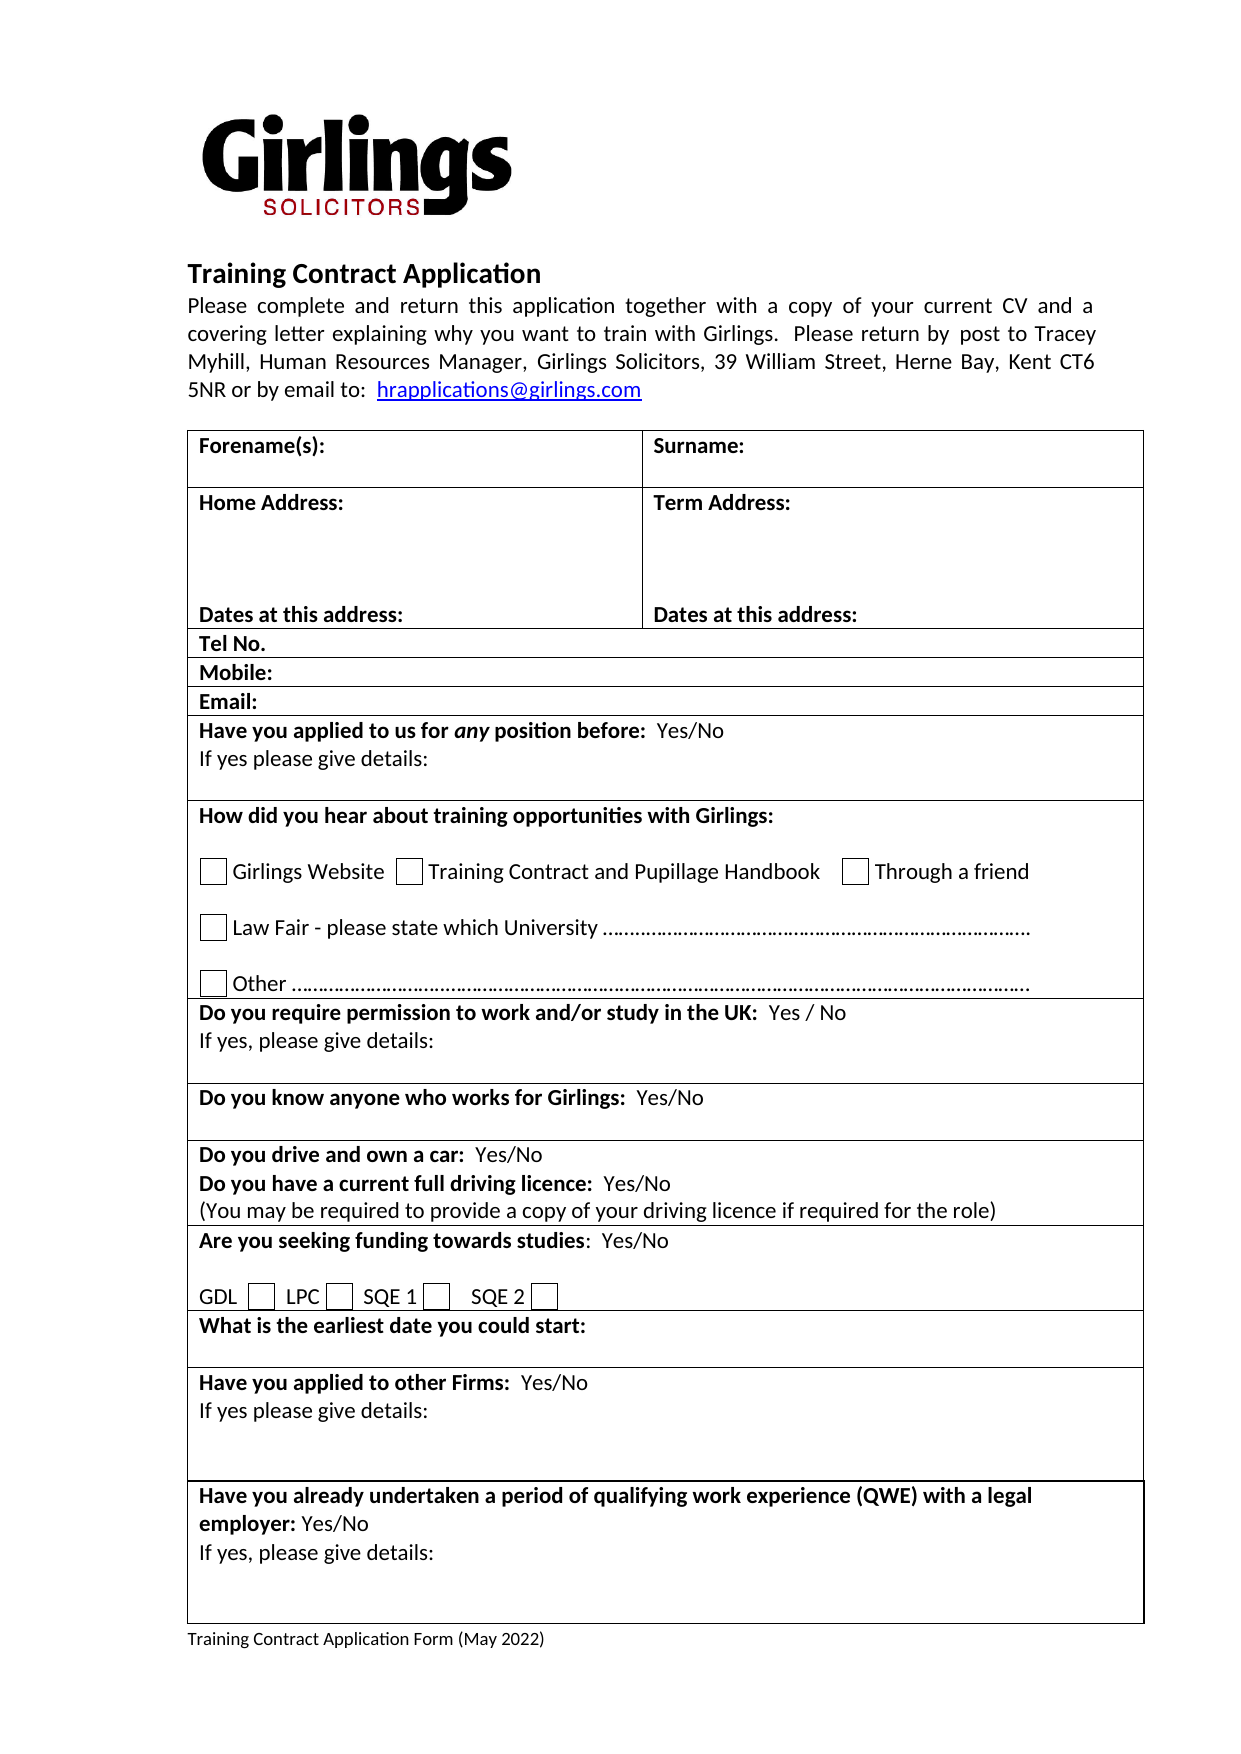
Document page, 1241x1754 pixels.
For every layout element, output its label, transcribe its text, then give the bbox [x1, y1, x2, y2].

table_cell Are you seeking funding towards studies: Yes/No GDL LPC SQE 1 SQE 2 [188, 1226, 1143, 1310]
picture [187, 88, 527, 230]
text Training Contract Application [187, 256, 1096, 291]
table_cell How did you hear about training opportunities with Girlings: Girlings Website Training Contract and Pupillage Handbook Through a friend Law Fair - please state which University ……..………………………………………………………………. Other ………………………..………………………………………………………………………………………………… [188, 801, 1143, 997]
table_cell Mobile: [188, 658, 1143, 686]
table_header Surname: [643, 431, 1143, 487]
table_cell Email: [188, 687, 1143, 715]
table_cell Have you already undertaken a period of qualifying work experience (QWE) with a legal employer: Yes/No If yes, please give details: [188, 1482, 1143, 1622]
table_header Tel No. [188, 629, 1143, 657]
text Please complete and return this application together with a copy of your current CV and a covering letter explaining why you want to train with Girlings. Please return by post to Tracey Myhill, Human Resources Manager, Girlings Solicitors, 39 William Street, Herne Bay, Kent CT6 5NR or by email to: hrapplications@girlings.com [187, 291, 1096, 403]
table_cell Have you applied to other Firms: Yes/No If yes please give details: [188, 1368, 1143, 1480]
table_header Forename(s): [188, 431, 642, 487]
table_cell Do you know anyone who works for Girlings: Yes/No [188, 1084, 1143, 1139]
table_cell Have you applied to us for any position before: Yes/No If yes please give details: [188, 716, 1143, 800]
table_cell Do you require permission to work and/or study in the UK: Yes / No If yes, please give details: [188, 999, 1143, 1082]
table_cell Home Address: Dates at this address: [188, 488, 642, 628]
table_cell Do you drive and own a car: Yes/No Do you have a current full driving licence: Yes/No (You may be required to provide a copy of your driving licence if required for the role) [188, 1141, 1143, 1225]
table_cell What is the earliest date you could start: [188, 1311, 1143, 1367]
table_cell Term Address: Dates at this address: [643, 488, 1143, 628]
